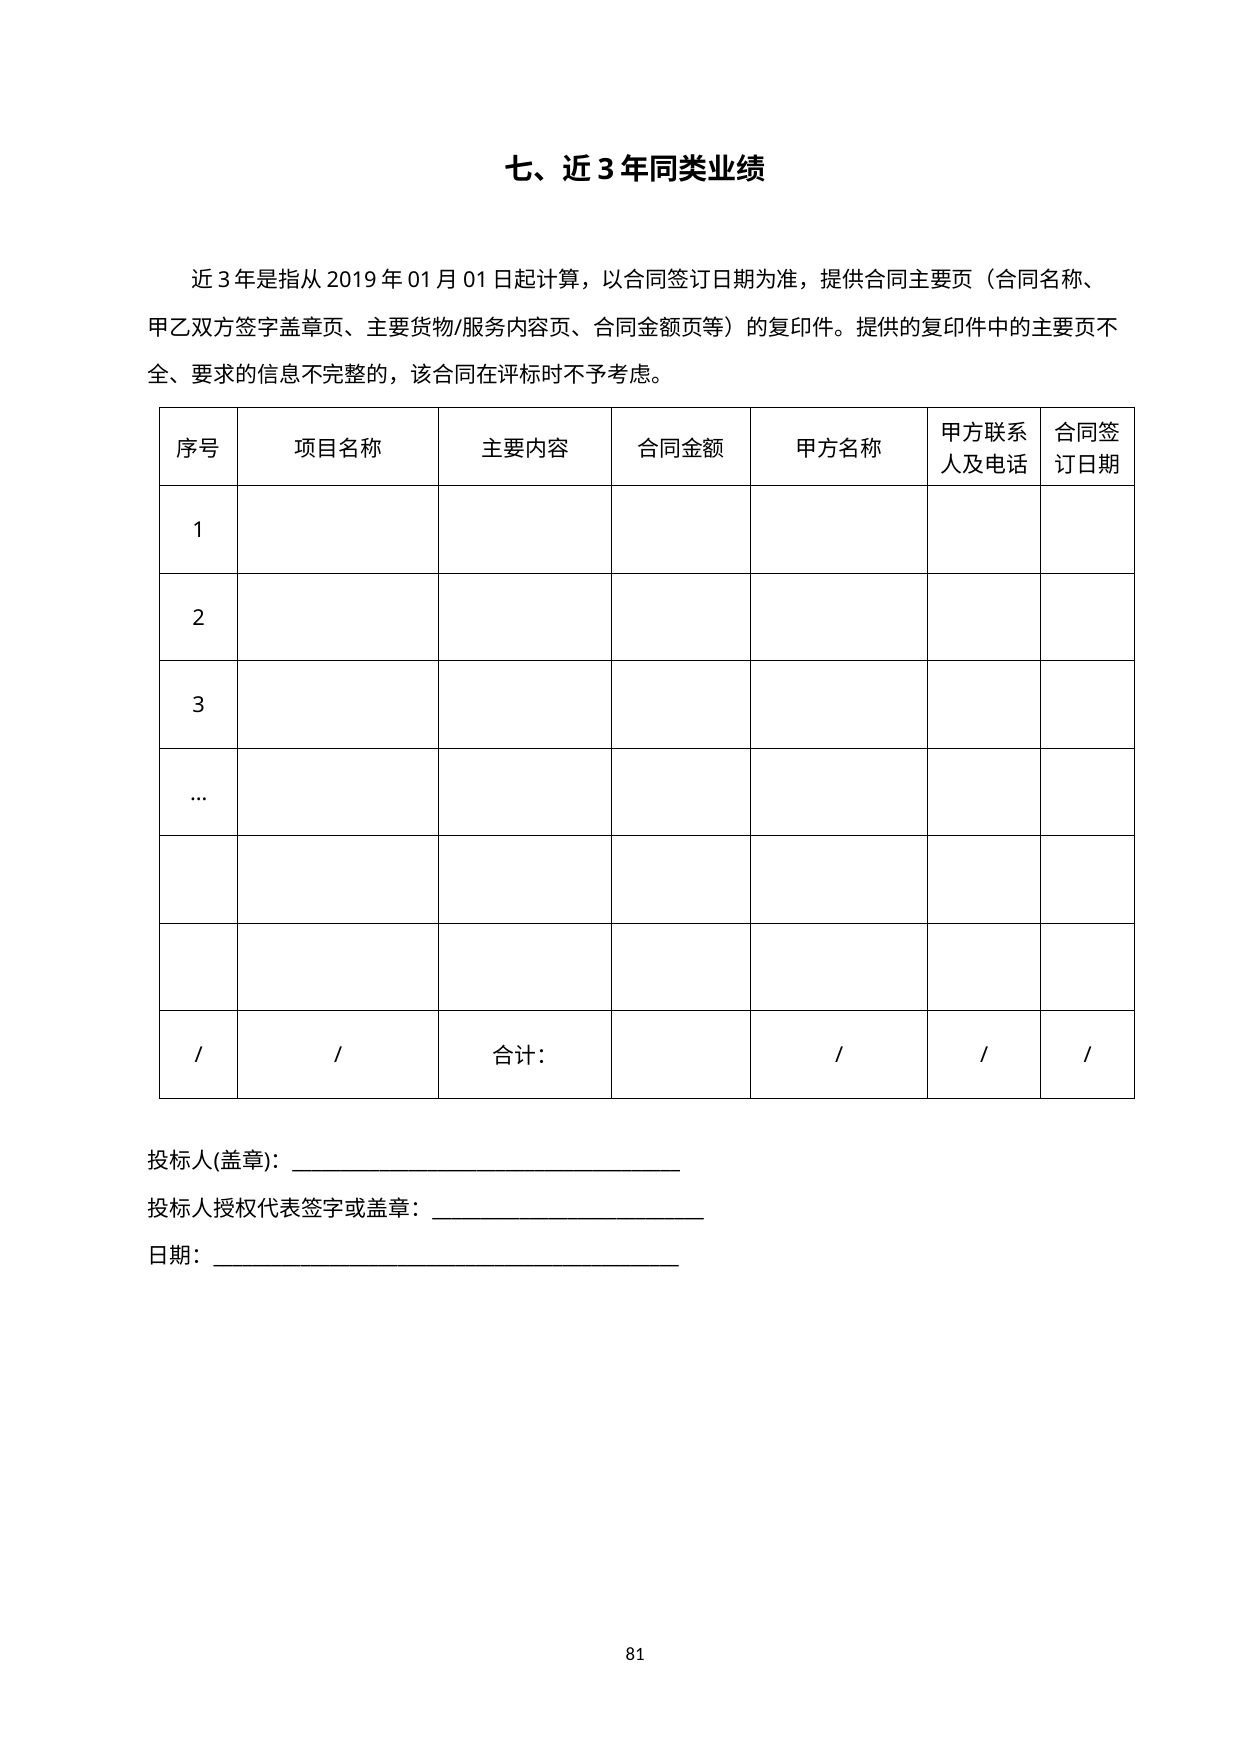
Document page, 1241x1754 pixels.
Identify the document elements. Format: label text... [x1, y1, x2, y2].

table_cell [238, 836, 438, 922]
table_cell [439, 749, 611, 835]
text 近3年是指从2019年01月01日起计算，以合同签订日期为准，提供合同主要页（合同名称、甲乙双方签字盖章页、主要货物/服务内容页、合同金额页等）的复印件。提供的复印件中的主要页不全、要求的信息不完整的，该合同在评标时不予考虑。 [148, 262, 1122, 389]
table_cell [751, 836, 927, 922]
table_cell [160, 836, 237, 922]
table_cell [1041, 836, 1134, 922]
table_cell [928, 661, 1040, 747]
table_header 甲方名称 [751, 408, 927, 485]
table_cell [612, 749, 750, 835]
table_header 合同签订日期 [1041, 408, 1134, 485]
table_cell 1 [160, 486, 237, 572]
table_cell [1041, 661, 1134, 747]
table_cell [160, 924, 237, 1010]
table_cell [612, 486, 750, 572]
table_cell [751, 749, 927, 835]
table_cell [238, 574, 438, 660]
table_cell [928, 486, 1040, 572]
table_cell [439, 661, 611, 747]
table_cell / [928, 1011, 1040, 1097]
subtitle 七、近3年同类业绩 [148, 145, 1122, 188]
table_cell [612, 836, 750, 922]
table_cell [439, 924, 611, 1010]
table_cell / [751, 1011, 927, 1097]
table_cell [439, 836, 611, 922]
table_cell [238, 749, 438, 835]
table_cell [238, 924, 438, 1010]
table_cell 2 [160, 574, 237, 660]
table_cell [751, 486, 927, 572]
table_header 项目名称 [238, 408, 438, 485]
text 投标人(盖章)：________________________________________ [148, 1143, 1122, 1175]
table_cell [439, 574, 611, 660]
table_cell 3 [160, 661, 237, 747]
table_cell [1041, 924, 1134, 1010]
text 投标人授权代表签字或盖章：____________________________ [148, 1191, 1122, 1223]
table_cell [928, 836, 1040, 922]
table_cell 合计： [439, 1011, 611, 1097]
table_cell [238, 486, 438, 572]
text 日期：________________________________________________ [148, 1238, 1122, 1270]
table_cell / [238, 1011, 438, 1097]
table_cell [612, 574, 750, 660]
table_cell / [160, 1011, 237, 1097]
table_cell [751, 924, 927, 1010]
table_cell [612, 661, 750, 747]
table_cell [928, 924, 1040, 1010]
table_cell / [1041, 1011, 1134, 1097]
table_cell [928, 749, 1040, 835]
table_cell [439, 486, 611, 572]
table_cell [1041, 574, 1134, 660]
table_cell [751, 574, 927, 660]
table_cell [1041, 749, 1134, 835]
table_header 主要内容 [439, 408, 611, 485]
table_header 合同金额 [612, 408, 750, 485]
table_cell [751, 661, 927, 747]
table_cell [612, 924, 750, 1010]
table_cell [928, 574, 1040, 660]
table_cell [238, 661, 438, 747]
table_header 序号 [160, 408, 237, 485]
table_cell [612, 1011, 750, 1097]
table_cell [1041, 486, 1134, 572]
table_cell … [160, 749, 237, 835]
table_header 甲方联系人及电话 [928, 408, 1040, 485]
